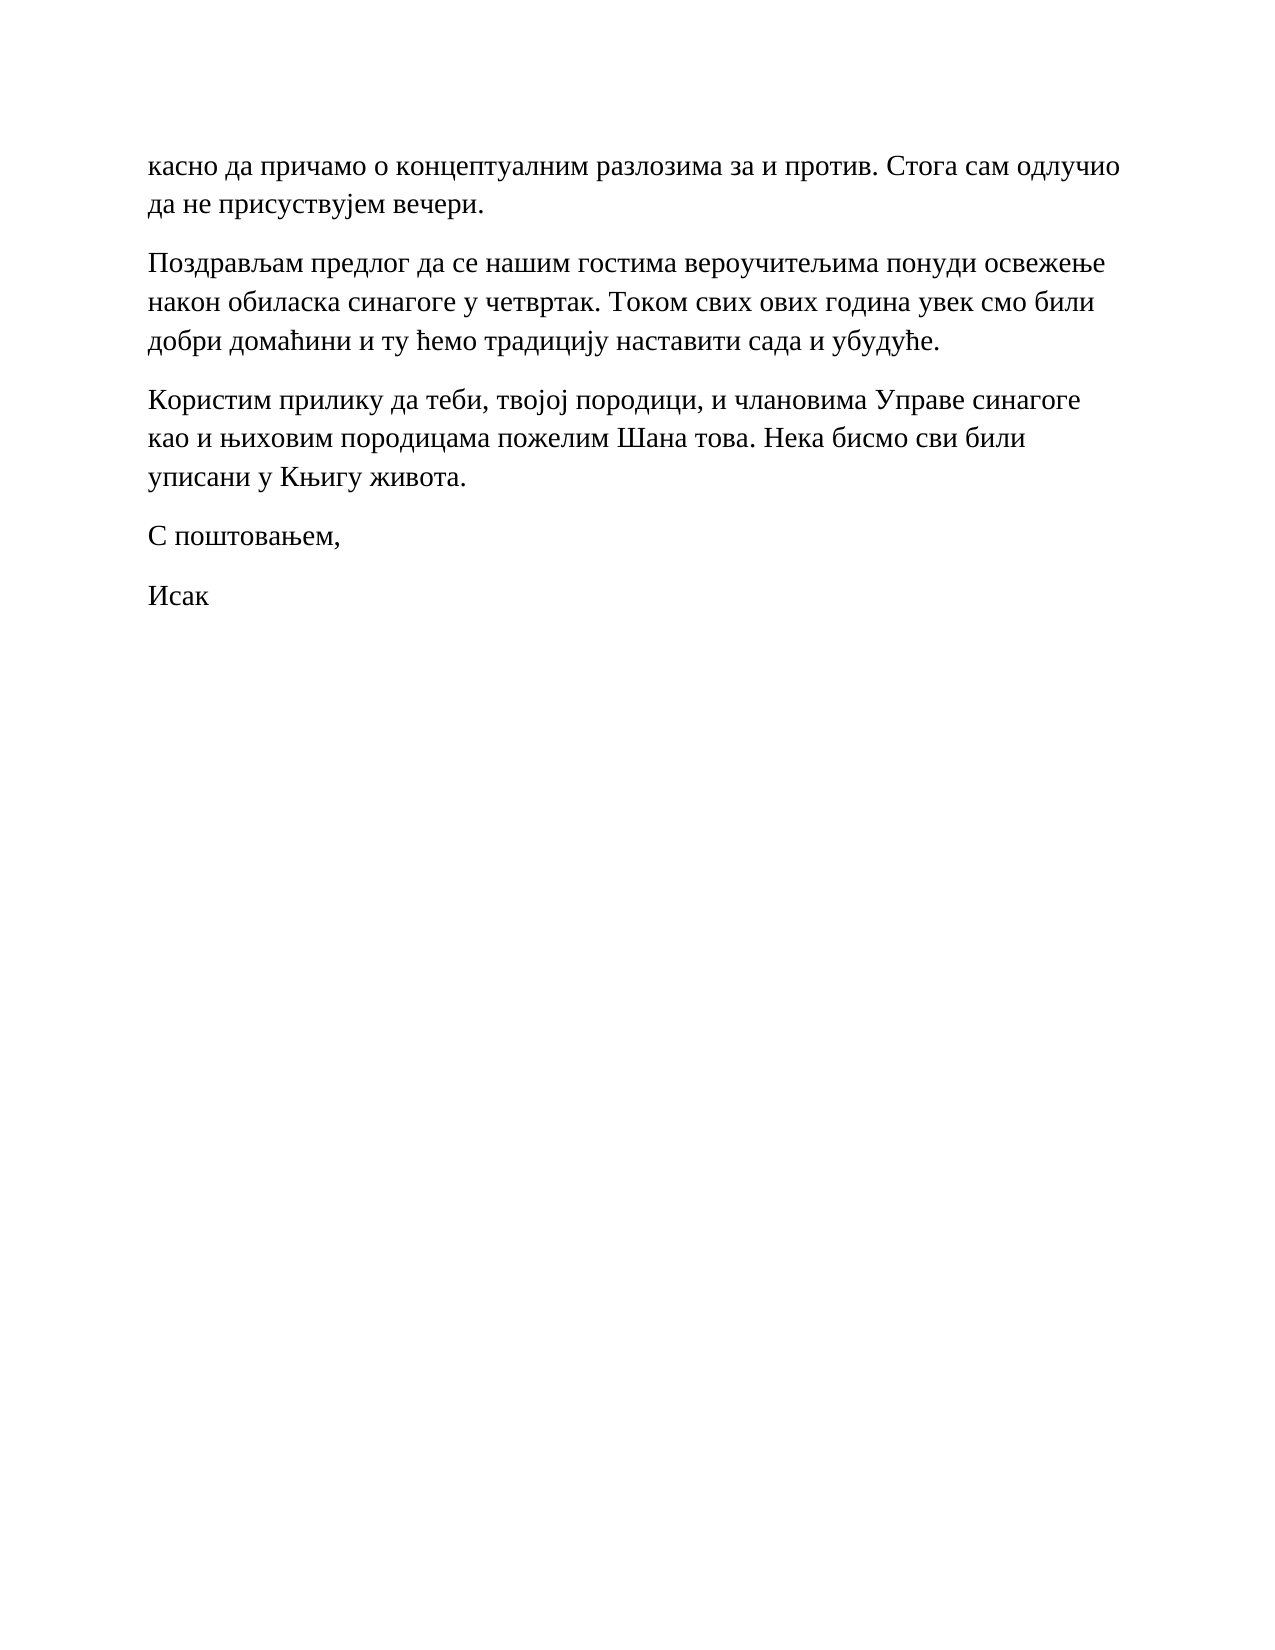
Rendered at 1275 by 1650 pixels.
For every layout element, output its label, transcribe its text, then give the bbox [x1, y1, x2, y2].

text Поздрављам предлог да се нашим гостима вероучитељима понуди освежење након обиласка синагоге у четвртак. Током свих ових година увек смо били добри домаћини и ту ћемо традицију наставити сада и убудуће. [148, 246, 1127, 356]
text С поштовањем, [148, 518, 1127, 552]
text Користим прилику да теби, твојој породици, и члановима Управе синагоге као и њиховим породицама пожелим Шана това. Нека бисмо сви били уписани у Књигу живота. [148, 382, 1127, 493]
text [148, 148, 1127, 220]
text Исак [148, 578, 1127, 611]
